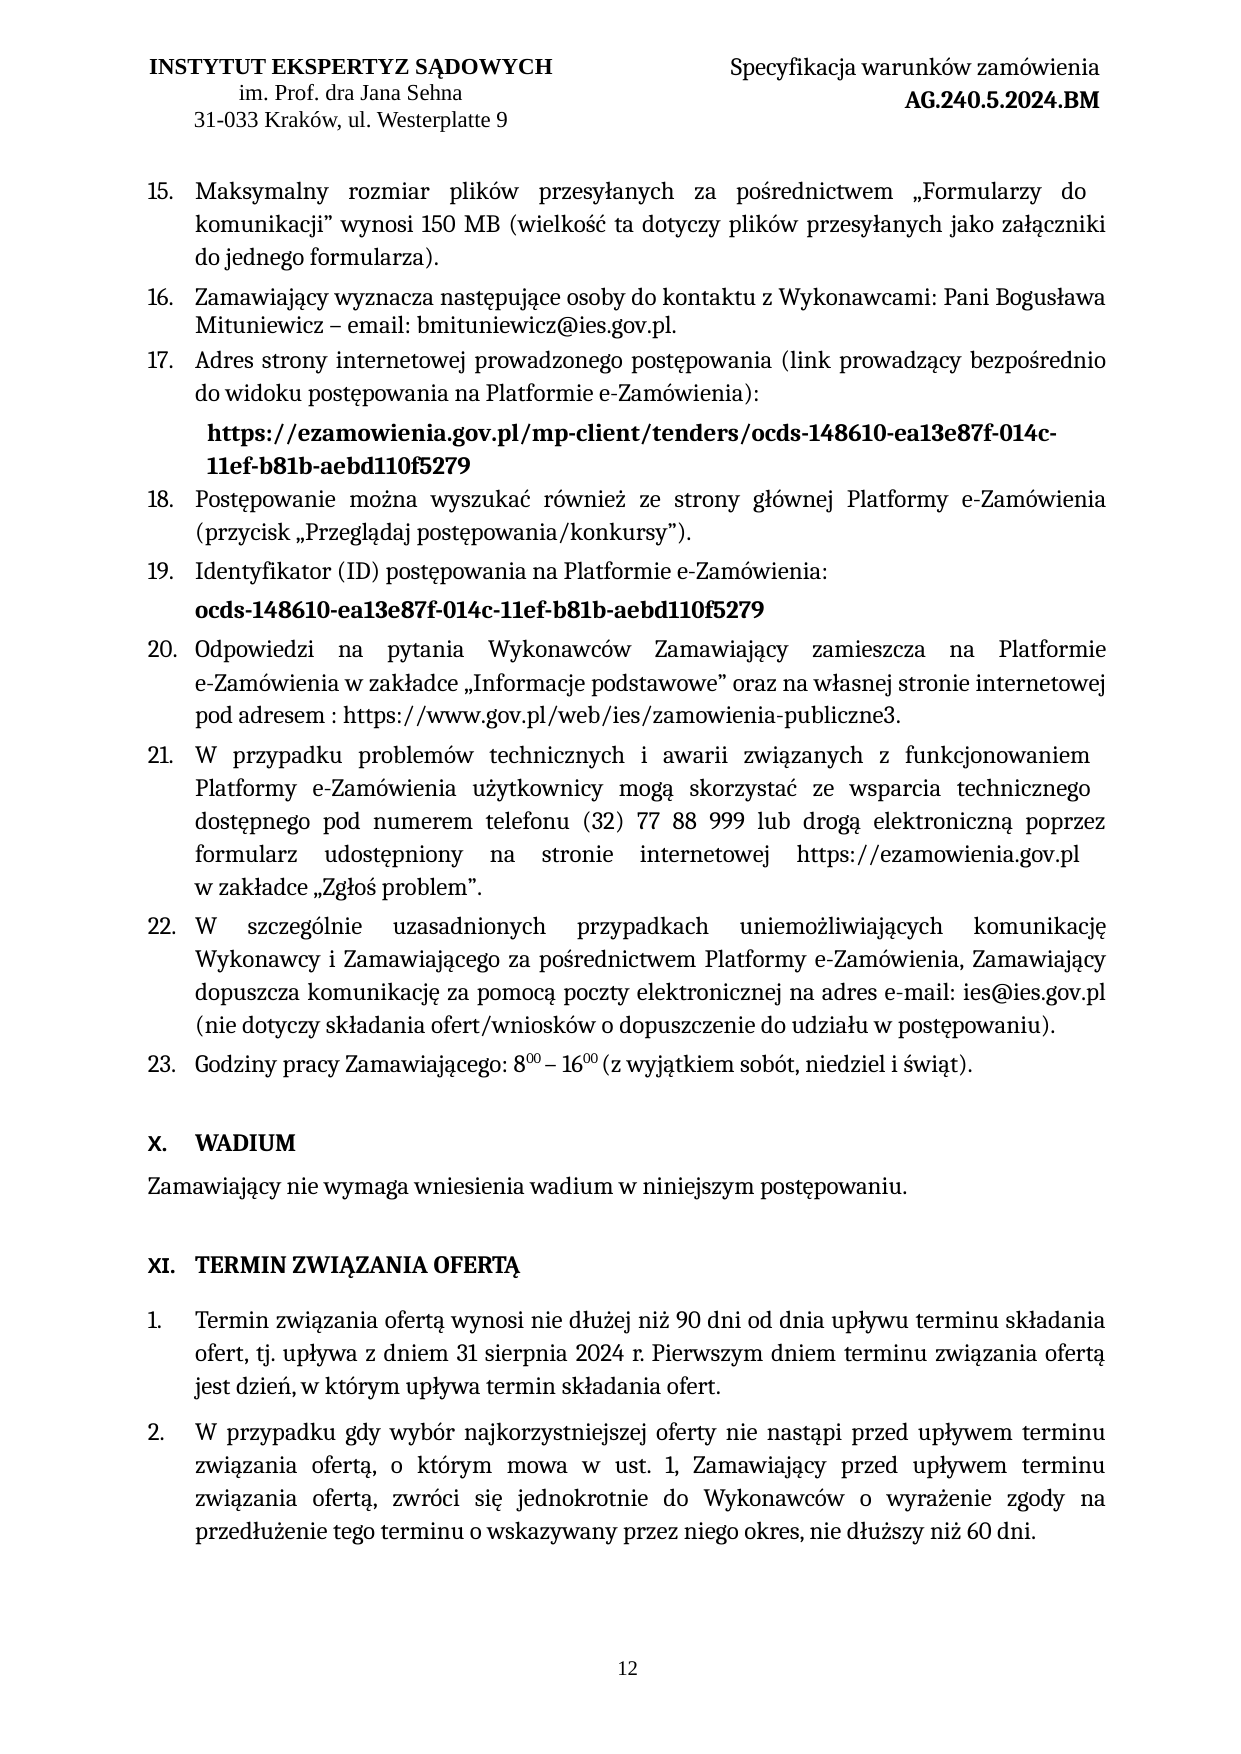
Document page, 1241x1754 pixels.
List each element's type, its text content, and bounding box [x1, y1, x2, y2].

list Identyfikator (ID) postępowania na Platformie e-Zamówienia: [148, 557, 1107, 586]
list W przypadku problemów technicznych i awarii związanych z funkcjonowaniem Platformy e-Zamówienia użytkownicy mogą skorzystać ze wsparcia technicznego dostępnego pod numerem telefonu (32) 77 88 999 lub drogą elektroniczną poprzez formularz udostępniony na stronie internetowej https://ezamowienia.gov.pl w zakładce „Zgłoś problem”. [148, 741, 1107, 902]
list Maksymalny rozmiar plików przesyłanych za pośrednictwem „Formularzy do komunikacji” wynosi 150 MB (wielkość ta dotyczy plików przesyłanych jako załączniki do jednego formularza). [148, 177, 1107, 272]
list Postępowanie można wyszukać również ze strony głównej Platformy e-Zamówienia (przycisk „Przeglądaj postępowania/konkursy”). [148, 484, 1107, 546]
list Odpowiedzi na pytania Wykonawców Zamawiający zamieszcza na Platformie e-Zamówienia w zakładce „Informacje podstawowe” oraz na własnej stronie internetowej pod adresem : https://www.gov.pl/web/ies/zamowienia-publiczne3. [148, 635, 1107, 730]
text https://ezamowienia.gov.pl/mp-client/tenders/ocds-148610-ea13e87f-014c-11ef-b81b-aebd110f5279 [207, 418, 1107, 480]
list W przypadku gdy wybór najkorzystniejszej oferty nie nastąpi przed upływem terminu związania ofertą, o którym mowa w ust. 1, Zamawiający przed upływem terminu związania ofertą, zwróci się jednokrotnie do Wykonawców o wyrażenie zgody na przedłużenie tego terminu o wskazywany przez niego okres, nie dłuższy niż 60 dni. [148, 1418, 1107, 1546]
list Termin związania ofertą wynosi nie dłużej niż 90 dni od dnia upływu terminu składania ofert, tj. upływa z dniem 31 sierpnia 2024 r. Pierwszym dniem terminu związania ofertą jest dzień, w którym upływa termin składania ofert. [148, 1306, 1107, 1401]
list Adres strony internetowej prowadzonego postępowania (link prowadzący bezpośrednio do widoku postępowania na Platformie e-Zamówienia): [148, 346, 1107, 408]
list Godziny pracy Zamawiającego: 800 – 1600 (z wyjątkiem sobót, niedziel i świąt). [148, 1050, 1107, 1079]
list Zamawiający nie wymaga wniesienia wadium w niniejszym postępowaniu. [148, 1172, 1107, 1201]
text ocds-148610-ea13e87f-014c-11ef-b81b-aebd110f5279 [195, 596, 1107, 625]
list WADIUM [148, 1129, 1107, 1158]
list TERMIN ZWIĄZANIA OFERTĄ [148, 1251, 1107, 1279]
list W szczególnie uzasadnionych przypadkach uniemożliwiających komunikację Wykonawcy i Zamawiającego za pośrednictwem Platformy e-Zamówienia, Zamawiający dopuszcza komunikację za pomocą poczty elektronicznej na adres e-mail: ies@ies.gov.pl (nie dotyczy składania ofert/wniosków o dopuszczenie do udziału w postępowaniu). [148, 912, 1107, 1040]
list Zamawiający wyznacza następujące osoby do kontaktu z Wykonawcami: Pani Bogusława Mituniewicz – email: bmituniewicz@ies.gov.pl. [148, 282, 1107, 340]
